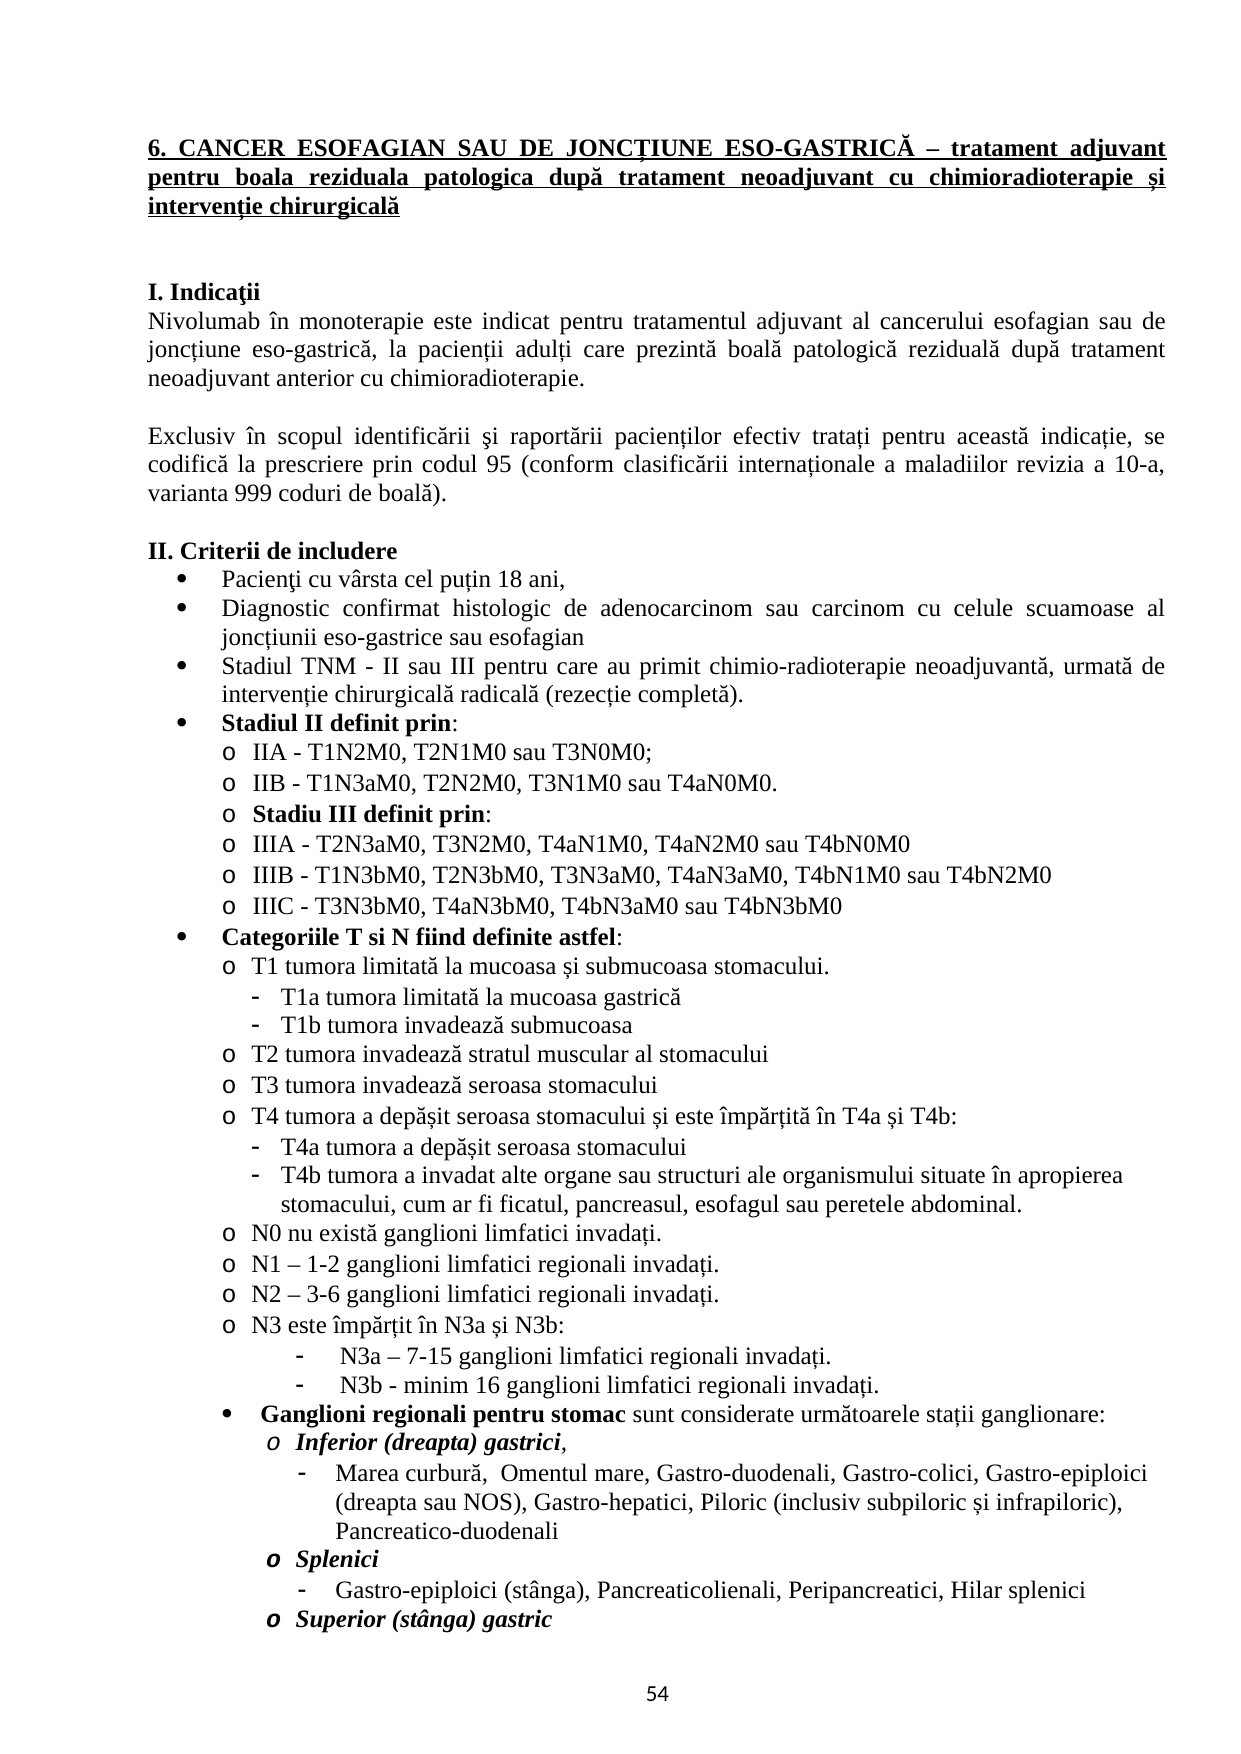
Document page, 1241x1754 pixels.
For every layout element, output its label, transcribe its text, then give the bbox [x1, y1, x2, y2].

list Diagnostic confirmat histologic de adenocarcinom sau carcinom cu celule scuamoase al joncțiunii eso-gastrice sau esofagian [177, 593, 1167, 651]
list IIB - T1N3aM0, T2N2M0, T3N1M0 sau T4aN0M0. [221, 768, 1167, 799]
list N2 – 3-6 ganglioni limfatici regionali invadați. [221, 1279, 1167, 1310]
list N1 – 1-2 ganglioni limfatici regionali invadați. [221, 1249, 1167, 1279]
list IIIB - T1N3bM0, T2N3bM0, T3N3aM0, T4aN3aM0, T4bN1M0 sau T4bN2M0 [221, 860, 1167, 891]
list T1a tumora limitată la mucoasa gastrică [251, 982, 1167, 1010]
text 6. CANCER ESOFAGIAN SAU DE JONCȚIUNE ESO-GASTRICĂ – tratament adjuvant pentru boala reziduala patologica după tratament neoadjuvant cu chimioradioterapie și intervenție chirurgicală [148, 160, 1167, 219]
list Superior (stânga) gastric [266, 1604, 1167, 1635]
list IIIC - T3N3bM0, T4aN3bM0, T4bN3aM0 sau T4bN3bM0 [221, 891, 1167, 922]
list Stadiul II definit prin: [177, 708, 1167, 737]
list Ganglioni regionali pentru stomac sunt considerate următoarele stații ganglionare: [223, 1399, 1167, 1427]
text 6. CANCER ESOFAGIAN SAU DE JONCȚIUNE ESO-GASTRICĂ – tratament adjuvant pentru boala reziduala patologica după tratament neoadjuvant cu chimioradioterapie și intervenție chirurgicală [148, 133, 1167, 158]
text Exclusiv în scopul identificării şi raportării pacienților efectiv tratați pentru această indicație, se codifică la prescriere prin codul 95 (conform clasificării internaționale a maladiilor revizia a 10-a, varianta 999 coduri de boală). [148, 421, 1167, 507]
list Splenici [266, 1544, 1167, 1575]
list IIIA - T2N3aM0, T3N2M0, T4aN1M0, T4aN2M0 sau T4bN0M0 [221, 829, 1167, 860]
list T4 tumora a depășit seroasa stomacului și este împărțită în T4a și T4b: [221, 1101, 1167, 1132]
text II. Criterii de includere [148, 536, 1167, 564]
list T3 tumora invadează seroasa stomacului [221, 1070, 1167, 1101]
list Stadiul TNM - II sau III pentru care au primit chimio-radioterapie neoadjuvantă, urmată de intervenție chirurgicală radicală (rezecție completă). [177, 651, 1167, 708]
list Pacienţi cu vârsta cel puțin 18 ani, [177, 564, 1167, 593]
list N3a – 7-15 ganglioni limfatici regionali invadați. [295, 1341, 1167, 1370]
list T4b tumora a invadat alte organe sau structuri ale organismului situate în apropierea stomacului, cum ar fi ficatul, pancreasul, esofagul sau peretele abdominal. [251, 1160, 1167, 1218]
list T1 tumora limitată la mucoasa și submucoasa stomacului. [221, 951, 1167, 982]
list Gastro-epiploici (stânga), Pancreaticolienali, Peripancreatici, Hilar splenici [298, 1575, 1167, 1604]
text Nivolumab în monoterapie este indicat pentru tratamentul adjuvant al cancerului esofagian sau de joncțiune eso-gastrică, la pacienții adulți care prezintă boală patologică reziduală după tratament neoadjuvant anterior cu chimioradioterapie. [148, 306, 1167, 392]
list Stadiu III definit prin: [221, 799, 1167, 829]
list N3 este împărțit în N3a și N3b: [221, 1310, 1167, 1341]
list T2 tumora invadează stratul muscular al stomacului [221, 1039, 1167, 1070]
list Categoriile T si N fiind definite astfel: [177, 922, 1167, 951]
list N3b - minim 16 ganglioni limfatici regionali invadați. [295, 1370, 1167, 1399]
list Marea curbură, Omentul mare, Gastro-duodenali, Gastro-colici, Gastro-epiploici (dreapta sau NOS), Gastro-hepatici, Piloric (inclusiv subpiloric și infrapiloric), Pancreatico-duodenali [298, 1458, 1167, 1544]
list N0 nu există ganglioni limfatici invadați. [221, 1218, 1167, 1249]
list T1b tumora invadează submucoasa [251, 1010, 1167, 1039]
text I. Indicaţii [148, 277, 1167, 306]
list T4a tumora a depășit seroasa stomacului [251, 1132, 1167, 1160]
list Inferior (dreapta) gastrici, [266, 1427, 1167, 1458]
list IIA - T1N2M0, T2N1M0 sau T3N0M0; [221, 737, 1167, 768]
